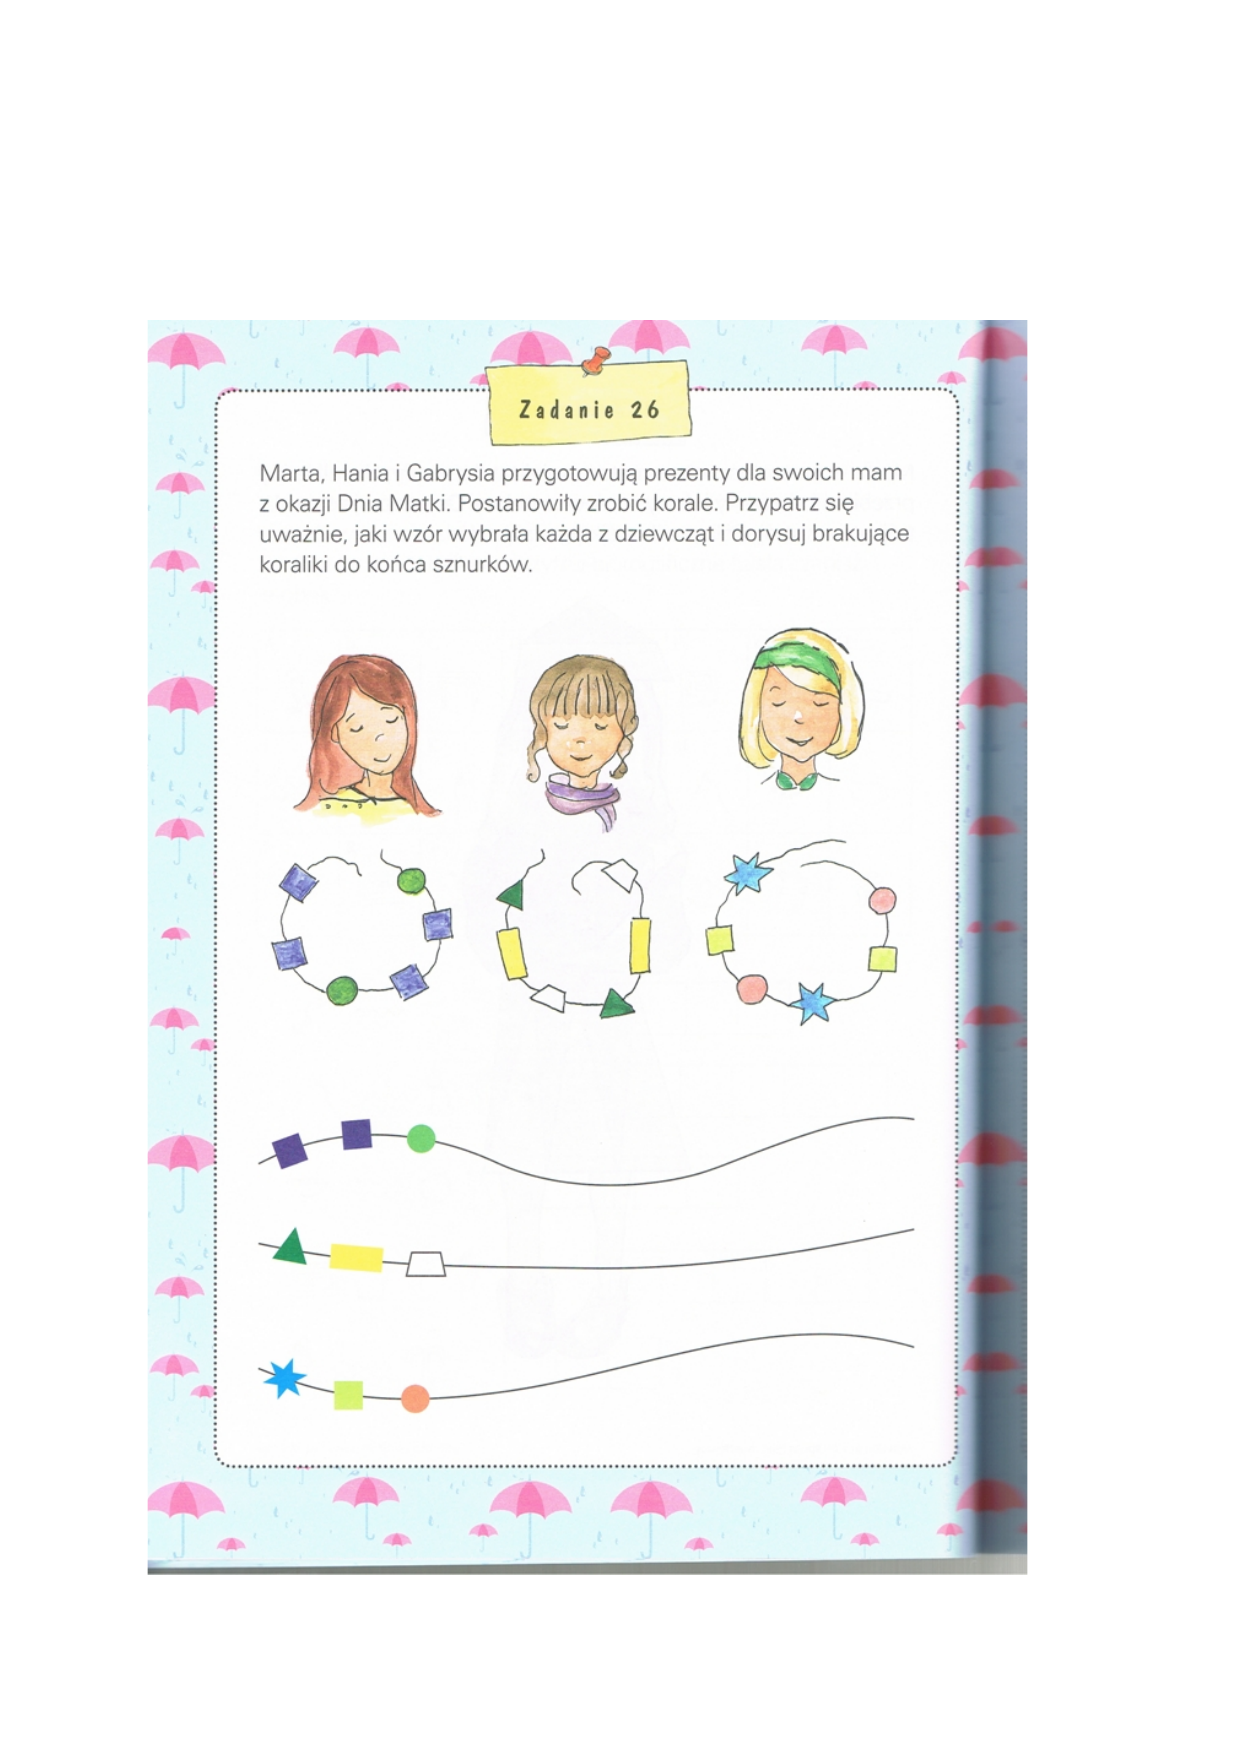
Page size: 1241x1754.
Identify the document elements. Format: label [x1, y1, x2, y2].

picture [147, 320, 1028, 1575]
